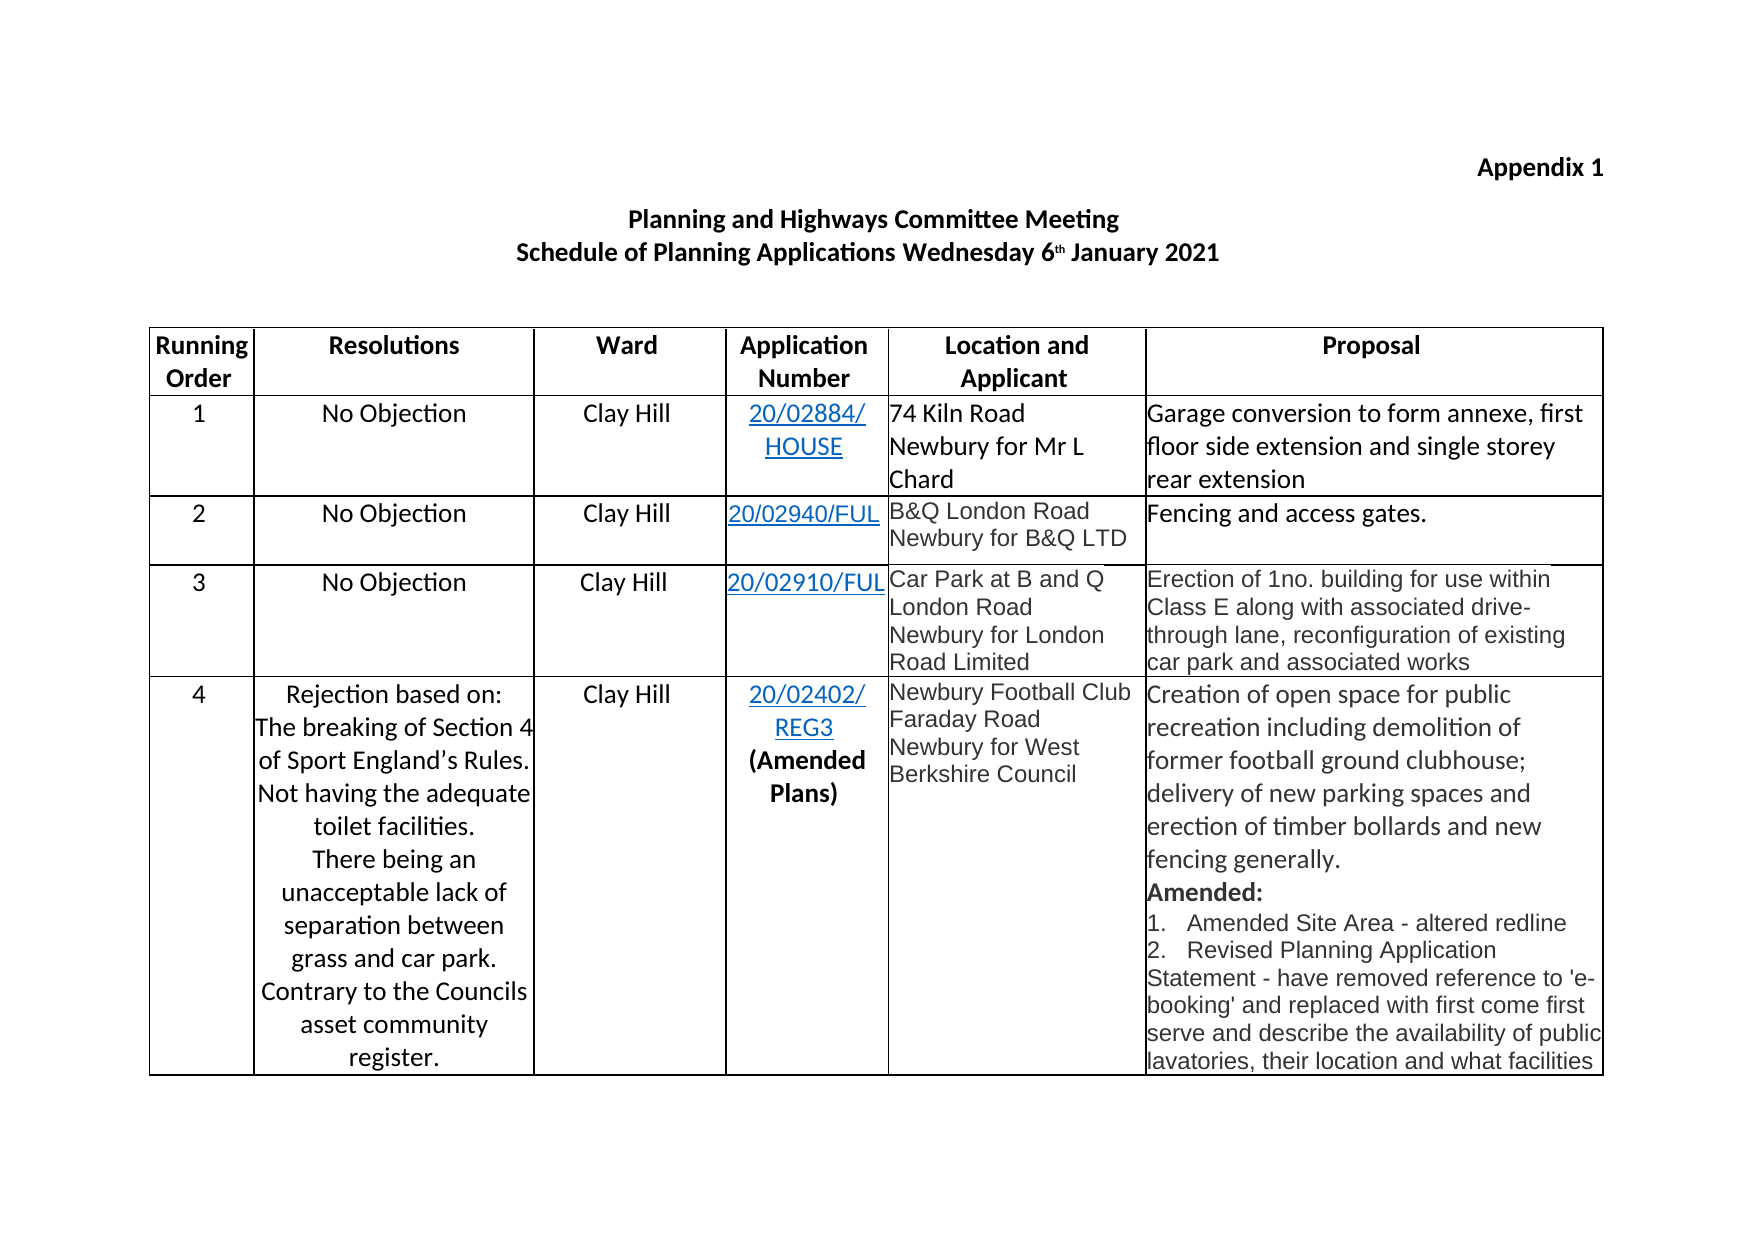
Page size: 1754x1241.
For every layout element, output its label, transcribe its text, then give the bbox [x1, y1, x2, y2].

table_cell 4 [150, 677, 253, 1074]
table_cell No Objection [255, 566, 533, 676]
text Planning and Highways Committee Meeting [150, 202, 1604, 235]
table_header Ward [535, 328, 726, 394]
table_cell Clay Hill [535, 677, 725, 1074]
table_header Location and Applicant [889, 328, 1146, 394]
table_cell Fencing and access gates. [1147, 497, 1602, 564]
table_cell 20/02884/HOUSE [727, 396, 888, 495]
text Appendix 1 [150, 150, 1604, 183]
table_cell 1 [150, 396, 253, 495]
table_cell 2 [150, 497, 253, 564]
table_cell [255, 677, 533, 1074]
table_cell 20/02910/FUL [727, 566, 888, 676]
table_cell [1147, 677, 1602, 1019]
table_cell 74 Kiln Road Newbury for Mr L Chard [889, 396, 1145, 495]
table_cell B&Q London Road Newbury for B&Q LTD [889, 497, 1145, 564]
table_cell Erection of 1no. building for use within Class E along with associated drive-through lane, reconfiguration of existing car park and associated works [1470, 566, 1602, 676]
text Schedule of Planning Applications Wednesday 6th January 2021 [150, 235, 1604, 268]
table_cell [889, 677, 1145, 1074]
table_cell 3 [150, 566, 253, 676]
table_header Running Order [150, 328, 254, 394]
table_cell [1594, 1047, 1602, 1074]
table_cell No Objection [255, 396, 533, 495]
table_cell Garage conversion to form annexe, first floor side extension and single storey rear extension [1147, 396, 1602, 495]
table_cell Clay Hill [535, 497, 725, 564]
table_cell Clay Hill [535, 566, 725, 676]
table_cell Clay Hill [535, 396, 725, 495]
table_header Resolutions [255, 328, 534, 394]
table_cell No Objection [255, 497, 533, 564]
table_header Proposal [1147, 328, 1602, 394]
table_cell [727, 677, 888, 1074]
table_cell 20/02940/FUL [727, 497, 888, 564]
table_header Application Number [727, 328, 888, 394]
table_cell Car Park at B and Q London Road Newbury for London Road Limited [1030, 566, 1145, 676]
